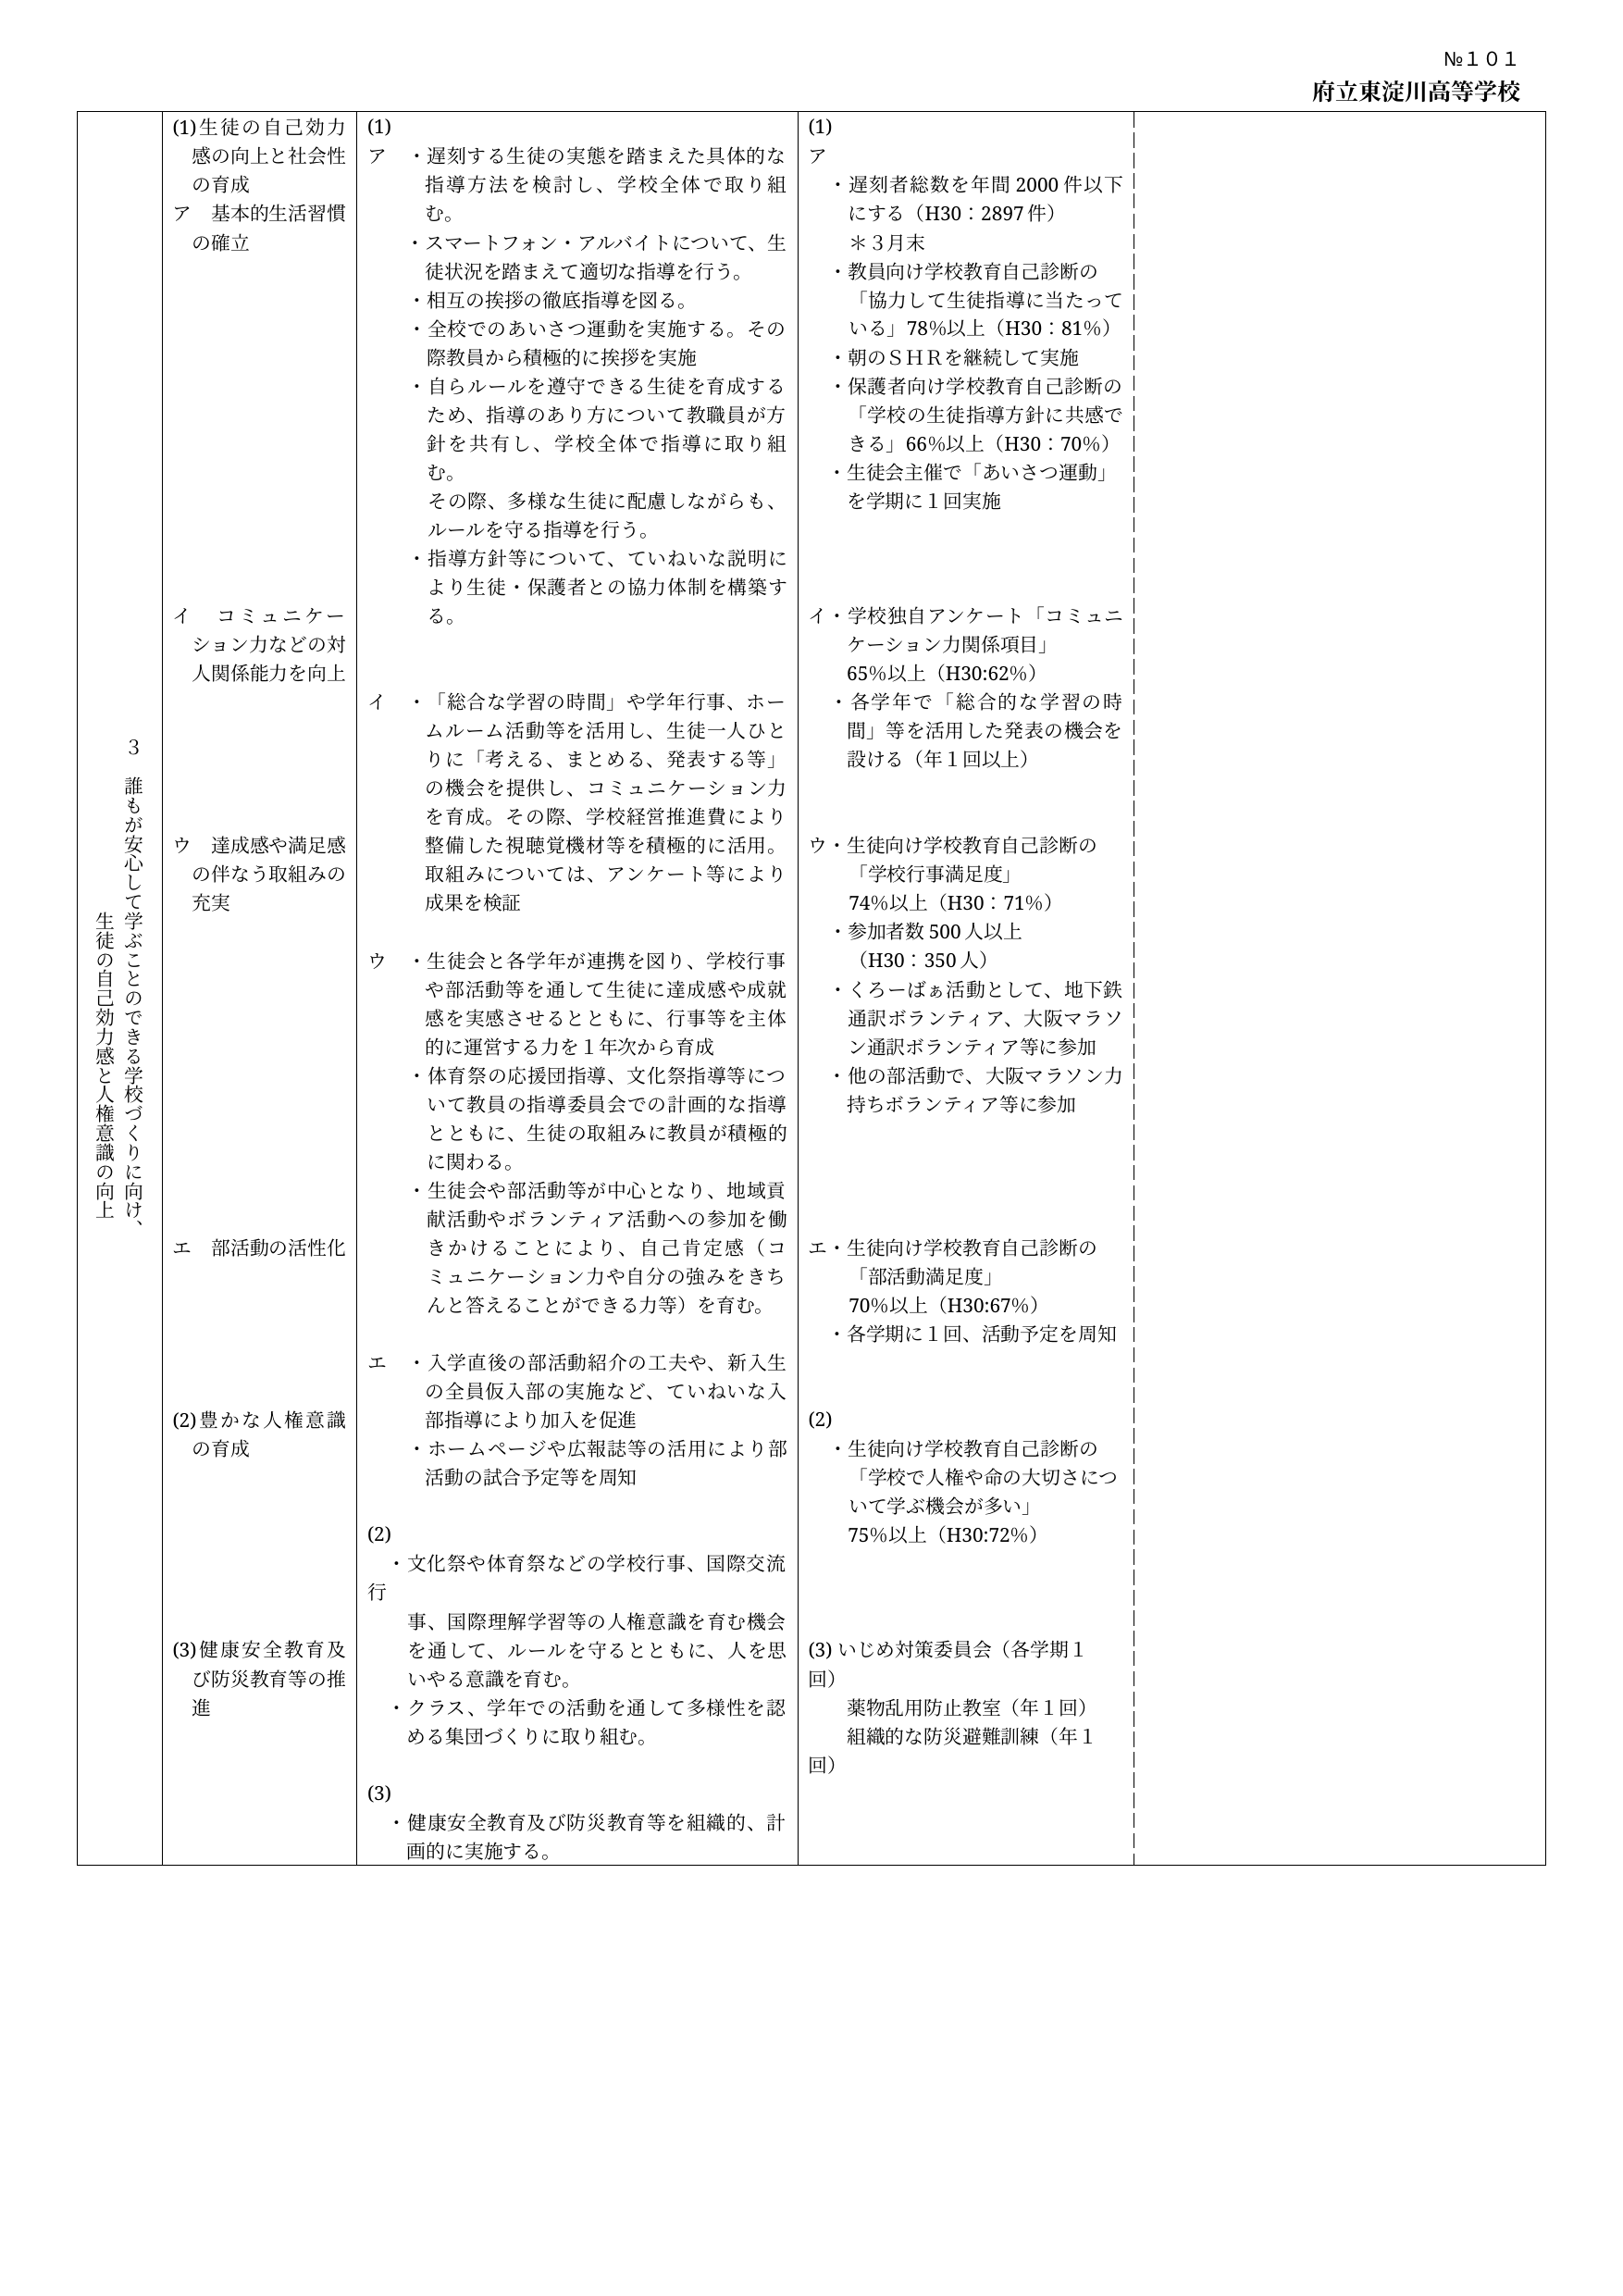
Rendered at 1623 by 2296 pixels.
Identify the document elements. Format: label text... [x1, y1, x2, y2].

table_cell [1134, 112, 1545, 1865]
table_cell ３ 誰もが安心して学ぶことのできる学校づくりに向け、 生徒の自己効力感と人権意識の向上 [78, 112, 162, 1865]
table_cell (1) ア ・遅刻する生徒の実態を踏まえた具体的な指導方法を検討し、学校全体で取り組む。 ・スマートフォン・アルバイトについて、生徒状況を踏まえて適切な指導を行う。 ・相互の挨拶の徹底指導を図る。 ・全校でのあいさつ運動を実施する。その際教員から積極的に挨拶を実施 ・自らルールを遵守できる生徒を育成するため、指導のあり方について教職員が方針を共有し、学校全体で指導に取り組む。 その際、多様な生徒に配慮しながらも、ルールを守る指導を行う。 ・指導方針等について、ていねいな説明により生徒・保護者との協力体制を構築する。 イ ・「総合な学習の時間」や学年行事、ホームルーム活動等を活用し、生徒一人ひとりに「考える、まとめる、発表する等」の機会を提供し、コミュニケーション力を育成。その際、学校経営推進費により整備した視聴覚機材等を積極的に活用。取組みについては、アンケート等により成果を検証 ウ ・生徒会と各学年が連携を図り、学校行事や部活動等を通して生徒に達成感や成就感を実感させるとともに、行事等を主体的に運営する力を１年次から育成 ・体育祭の応援団指導、文化祭指導等について教員の指導委員会での計画的な指導とともに、生徒の取組みに教員が積極的に関わる。 ・生徒会や部活動等が中心となり、地域貢献活動やボランティア活動への参加を働きかけることにより、自己肯定感（コミュニケーション力や自分の強みをきちんと答えることができる力等）を育む。 エ ・入学直後の部活動紹介の工夫や、新入生の全員仮入部の実施など、ていねいな入部指導により加入を促進 ・ホームページや広報誌等の活用により部活動の試合予定等を周知 (2) ・文化祭や体育祭などの学校行事、国際交流行 事、国際理解学習等の人権意識を育む機会を通して、ルールを守るとともに、人を思いやる意識を育む。 ・クラス、学年での活動を通して多様性を認める集団づくりに取り組む。 (3) ・健康安全教育及び防災教育等を組織的、計画的に実施する。 [357, 112, 798, 1865]
table_cell (1)生徒の自己効力感の向上と社会性の育成 ア 基本的生活習慣の確立 イ コミュニケーション力などの対人関係能力を向上 ウ 達成感や満足感の伴なう取組みの充実 エ 部活動の活性化 (2)豊かな人権意識の育成 (3)健康安全教育及び防災教育等の推進 [163, 112, 356, 1865]
table_cell (1) ア ・遅刻者総数を年間2000件以下にする（H30：2897件） ＊３月末 ・教員向け学校教育自己診断の 「協力して生徒指導に当たっている」78％以上（H30：81％） ・朝のＳＨＲを継続して実施 ・保護者向け学校教育自己診断の「学校の生徒指導方針に共感できる」66％以上（H30：70％） ・生徒会主催で「あいさつ運動」 を学期に１回実施 イ・学校独自アンケート「コミュニケーション力関係項目」 65％以上（H30:62％） ・各学年で「総合的な学習の時間」等を活用した発表の機会を設ける（年１回以上） ウ・生徒向け学校教育自己診断の 「学校行事満足度」 74％以上（H30：71％） ・参加者数500人以上 （H30：350人） ・くろーばぁ活動として、地下鉄通訳ボランティア、大阪マラソン通訳ボランティア等に参加 ・他の部活動で、大阪マラソン力持ちボランティア等に参加 エ・生徒向け学校教育自己診断の 「部活動満足度」 70％以上（H30:67％） ・各学期に１回、活動予定を周知 (2) ・生徒向け学校教育自己診断の 「学校で人権や命の大切さについて学ぶ機会が多い」 75％以上（H30:72％） (3) いじめ対策委員会（各学期１回） 薬物乱用防止教室（年１回） 組織的な防災避難訓練（年１回） [799, 112, 1134, 1865]
